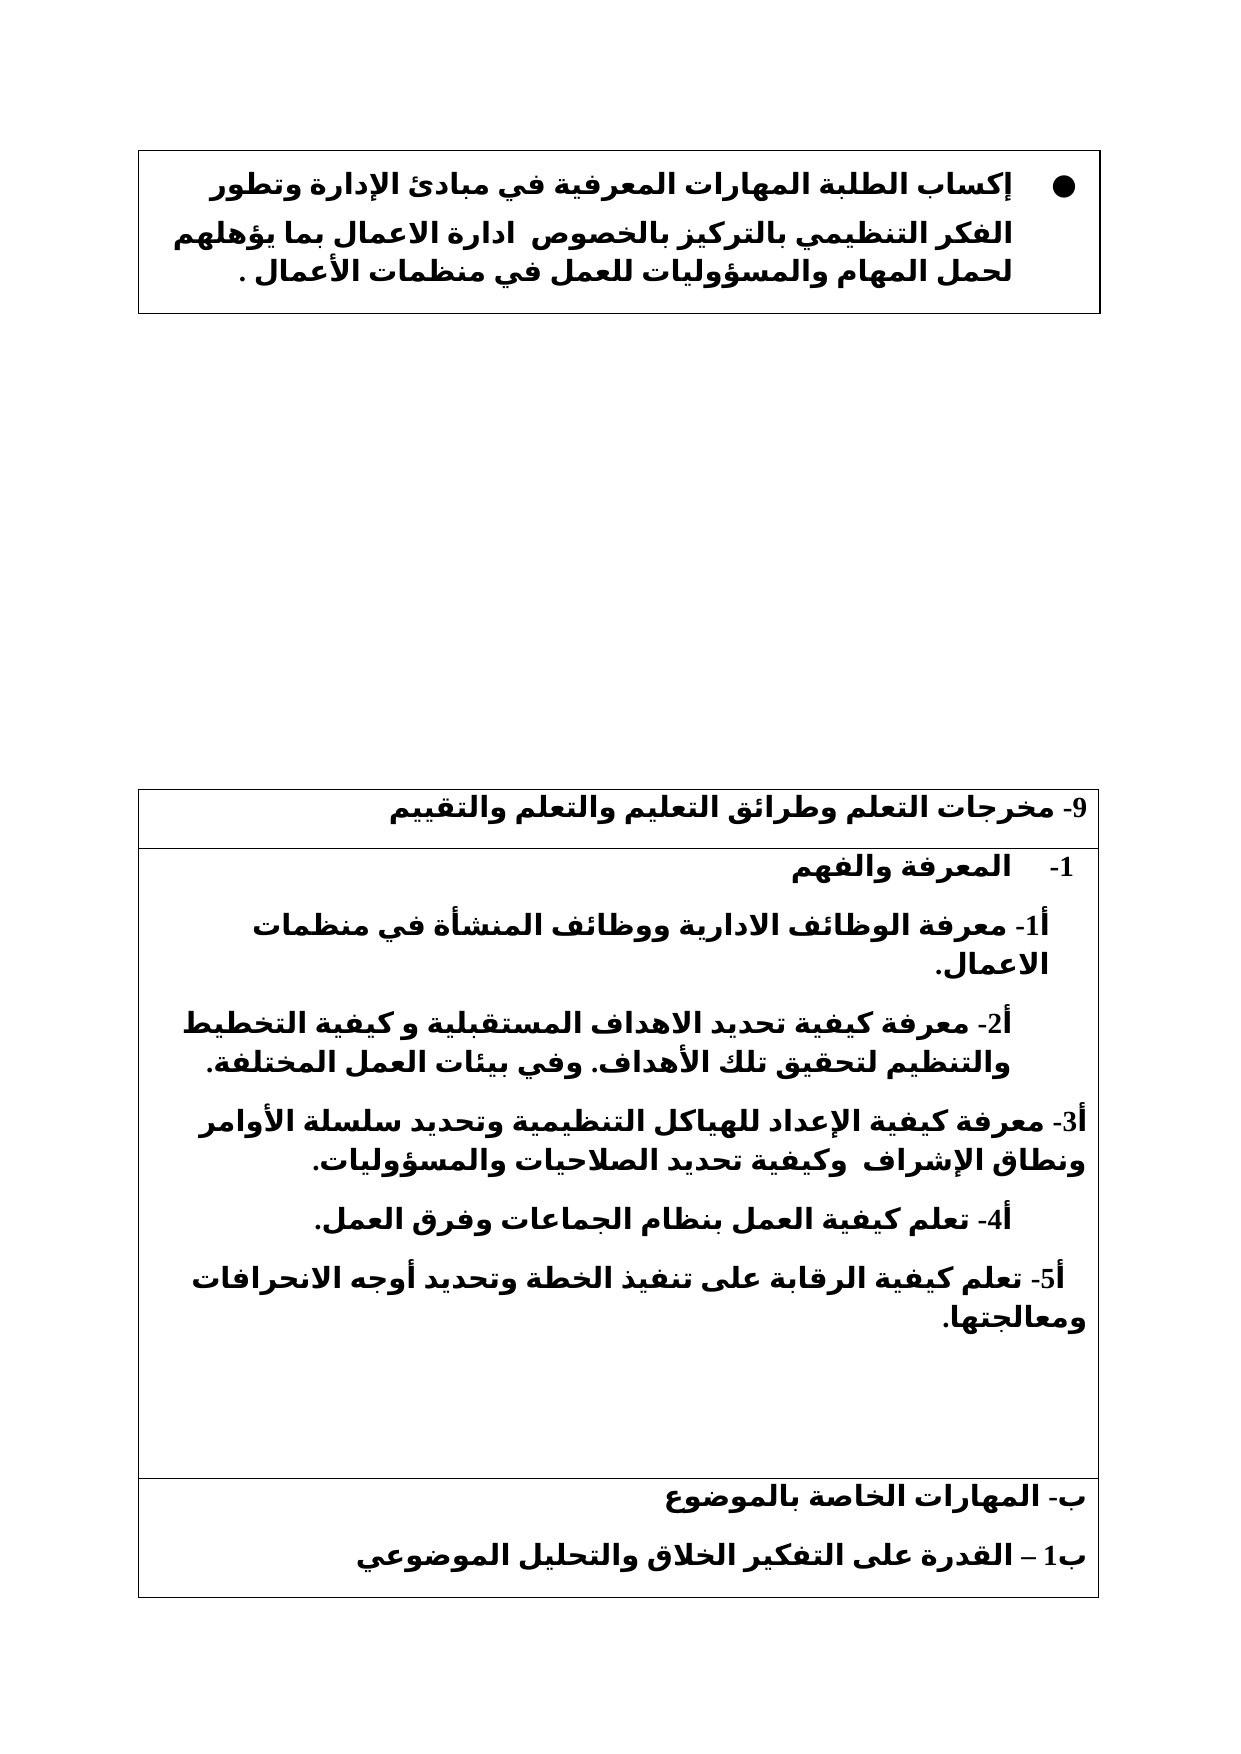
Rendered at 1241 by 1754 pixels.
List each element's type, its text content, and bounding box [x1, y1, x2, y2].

table_cell المعرفة والفهم أ1- معرفة الوظائف الادارية ووظائف المنشأة في منظمات الاعمال. أ2- معرفة كيفية تحديد الاهداف المستقبلية و كيفية التخطيط والتنظيم لتحقيق تلك الأهداف. وفي بيئات العمل المختلفة. أ3- معرفة كيفية الإعداد للهياكل التنظيمية وتحديد سلسلة الأوامر ونطاق الإشراف وكيفية تحديد الصلاحيات والمسؤوليات. أ4- تعلم كيفية العمل بنظام الجماعات وفرق العمل. أ5- تعلم كيفية الرقابة على تنفيذ الخطة وتحديد أوجه الانحرافات ومعالجتها. [139, 849, 1098, 1478]
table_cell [139, 1479, 1098, 1597]
table_header 9- مخرجات التعلم وطرائق التعليم والتعلم والتقييم [139, 790, 1098, 848]
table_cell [139, 151, 1099, 313]
